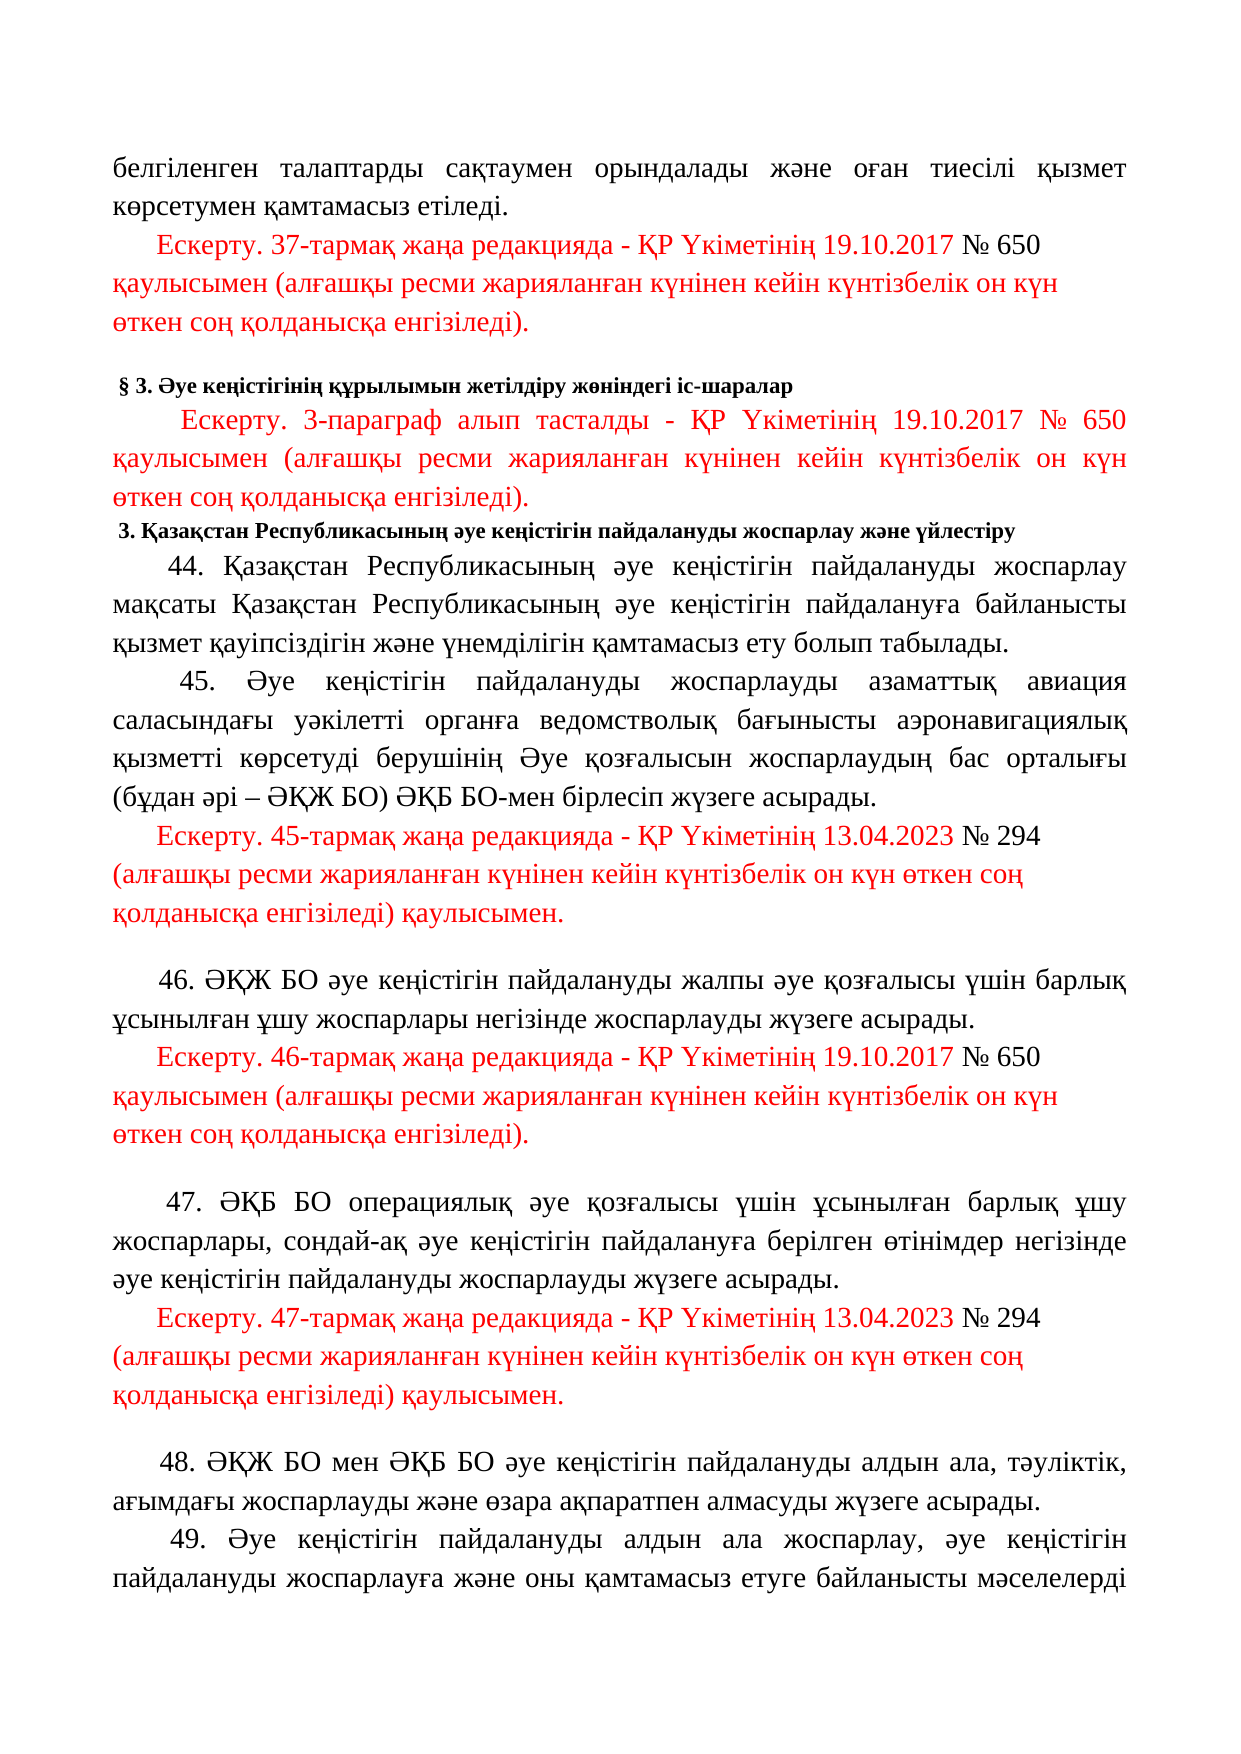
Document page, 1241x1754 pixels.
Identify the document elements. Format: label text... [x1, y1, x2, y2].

text Ескерту. 46-тармақ жаңа редакцияда - ҚР Үкіметінің 19.10.2017 № 650 қаулысымен (алғашқы ресми жарияланған күнінен кейін күнтізбелік он күн өткен соң қолданысқа енгізіледі). [112, 1039, 1128, 1180]
text 48. ӘҚЖ БО мен ӘҚБ БО әуе кеңістігін пайдалануды алдын ала, тәуліктік, ағымдағы жоспарлауды және өзара ақпаратпен алмасуды жүзеге асырады. [112, 1444, 1128, 1516]
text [112, 150, 1128, 222]
text Ескерту. 3-параграф алып тасталды - ҚР Үкіметінің 19.10.2017 № 650 қаулысымен (алғашқы ресми жарияланған күнінен кейін күнтізбелік он күн өткен соң қолданысқа енгізіледі). [112, 402, 1128, 513]
text 44. Қазақстан Республикасының әуе кеңістігін пайдалануды жоспарлау мақсаты Қазақстан Республикасының әуе кеңістігін пайдалануға байланысты қызмет қауіпсіздігін және үнемділігін қамтамасыз ету болып табылады. [112, 548, 1128, 658]
text 45. Әуе кеңістігін пайдалануды жоспарлауды азаматтық авиация саласындағы уәкілетті органға ведомстволық бағынысты аэронавигациялық қызметті көрсетуді берушінің Әуе қозғалысын жоспарлаудың бас орталығы (бұдан әрі – ӘҚЖ БО) ӘҚБ БО-мен бірлесіп жүзеге асырады. [112, 663, 1128, 813]
text Ескерту. 37-тармақ жаңа редакцияда - ҚР Үкіметінің 19.10.2017 № 650 қаулысымен (алғашқы ресми жарияланған күнінен кейін күнтізбелік он күн өткен соң қолданысқа енгізіледі). [112, 227, 1128, 368]
text Ескерту. 45-тармақ жаңа редакцияда - ҚР Үкіметінің 13.04.2023 № 294 (алғашқы ресми жарияланған күнінен кейін күнтізбелік он күн өткен соң қолданысқа енгізіледі) қаулысымен. [112, 818, 1128, 958]
text 3. Қазақстан Республикасының әуе кеңістігін пайдалануды жоспарлау және үйлестіру [112, 518, 1128, 544]
text 46. ӘҚЖ БО әуе кеңістігін пайдалануды жалпы әуе қозғалысы үшін барлық ұсынылған ұшу жоспарлары негізінде жоспарлауды жүзеге асырады. [112, 962, 1128, 1034]
text Ескерту. 47-тармақ жаңа редакцияда - ҚР Үкіметінің 13.04.2023 № 294 (алғашқы ресми жарияланған күнінен кейін күнтізбелік он күн өткен соң қолданысқа енгізіледі) қаулысымен. [112, 1300, 1128, 1441]
text 47. ӘҚБ БО операциялық әуе қозғалысы үшін ұсынылған барлық ұшу жоспарлары, сондай-ақ әуе кеңістігін пайдалануға берілген өтінімдер негізінде әуе кеңістігін пайдалануды жоспарлауды жүзеге асырады. [112, 1184, 1128, 1295]
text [112, 1521, 1128, 1593]
text § 3. Әуе кеңістігінің құрылымын жетілдіру жөніндегі іс-шаралар [112, 372, 1128, 398]
